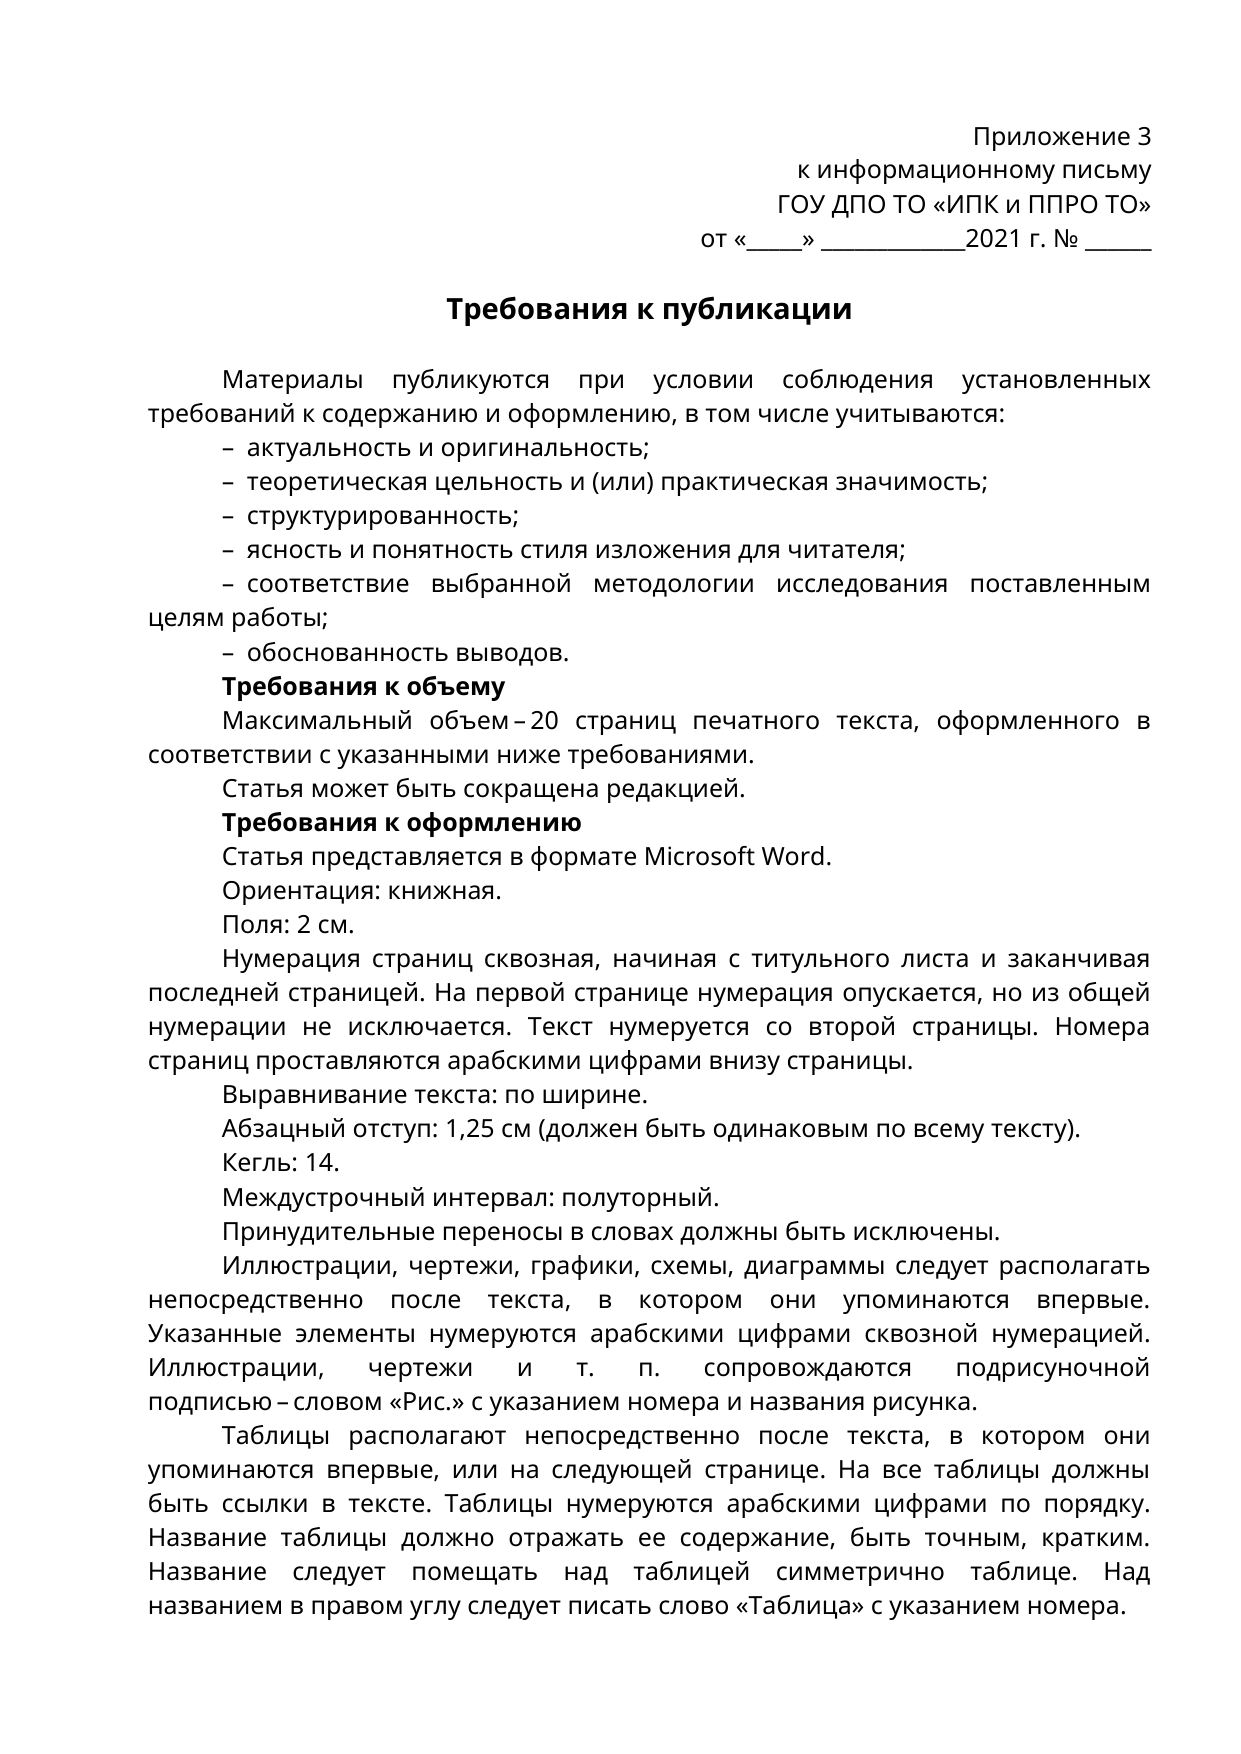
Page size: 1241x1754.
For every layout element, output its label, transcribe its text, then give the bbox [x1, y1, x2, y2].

text Статья может быть сокращена редакцией. [148, 770, 1152, 804]
text – структурированность; [148, 498, 1152, 532]
text ГОУ ДПО ТО «ИПК и ППРО ТО» [148, 186, 1152, 220]
text Нумерация страниц сквозная, начиная с титульного листа и заканчивая последней страницей. На первой странице нумерация опускается, но из общей нумерации не исключается. Текст нумеруется со второй страницы. Номера страниц проставляются арабскими цифрами внизу страницы. [148, 941, 1152, 1077]
text Приложение 3 [148, 118, 1152, 152]
text от «_____» _____________2021 г. № ______ [148, 220, 1152, 254]
text Требования к объему [148, 668, 1152, 702]
text Максимальный объем – 20 страниц печатного текста, оформленного в соответствии с указанными ниже требованиями. [148, 702, 1152, 770]
text – соответствие выбранной методологии исследования поставленным целям работы; [148, 566, 1152, 634]
text Абзацный отступ: 1,25 см (должен быть одинаковым по всему тексту). [148, 1111, 1152, 1145]
text – теоретическая цельность и (или) практическая значимость; [148, 464, 1152, 498]
text к информационному письму [148, 152, 1152, 186]
text Требования к оформлению [148, 804, 1152, 838]
text Поля: 2 см. [148, 907, 1152, 941]
text Материалы публикуются при условии соблюдения установленных требований к содержанию и оформлению, в том числе учитываются: [148, 362, 1152, 430]
text – обоснованность выводов. [148, 634, 1152, 668]
text – ясность и понятность стиля изложения для читателя; [148, 532, 1152, 566]
text – актуальность и оригинальность; [148, 430, 1152, 464]
text Принудительные переносы в словах должны быть исключены. [148, 1213, 1152, 1247]
text Ориентация: книжная. [148, 873, 1152, 907]
text Требования к публикации [148, 288, 1152, 328]
text Иллюстрации, чертежи, графики, схемы, диаграммы следует располагать непосредственно после текста, в котором они упоминаются впервые. Указанные элементы нумеруются арабскими цифрами сквозной нумерацией. Иллюстрации, чертежи и т. п. сопровождаются подрисуночной подписью – словом «Рис.» с указанием номера и названия рисунка. [148, 1247, 1152, 1418]
text Статья представляется в формате Microsoft Word. [148, 838, 1152, 873]
text Междустрочный интервал: полуторный. [148, 1179, 1152, 1213]
text Таблицы располагают непосредственно после текста, в котором они упоминаются впервые, или на следующей странице. На все таблицы должны быть ссылки в тексте. Таблицы нумеруются арабскими цифрами по порядку. Название таблицы должно отражать ее содержание, быть точным, кратким. Название следует помещать над таблицей симметрично таблице. Над названием в правом углу следует писать слово «Таблица» с указанием номера. [148, 1418, 1152, 1622]
text Выравнивание текста: по ширине. [148, 1077, 1152, 1111]
text Кегль: 14. [148, 1145, 1152, 1179]
